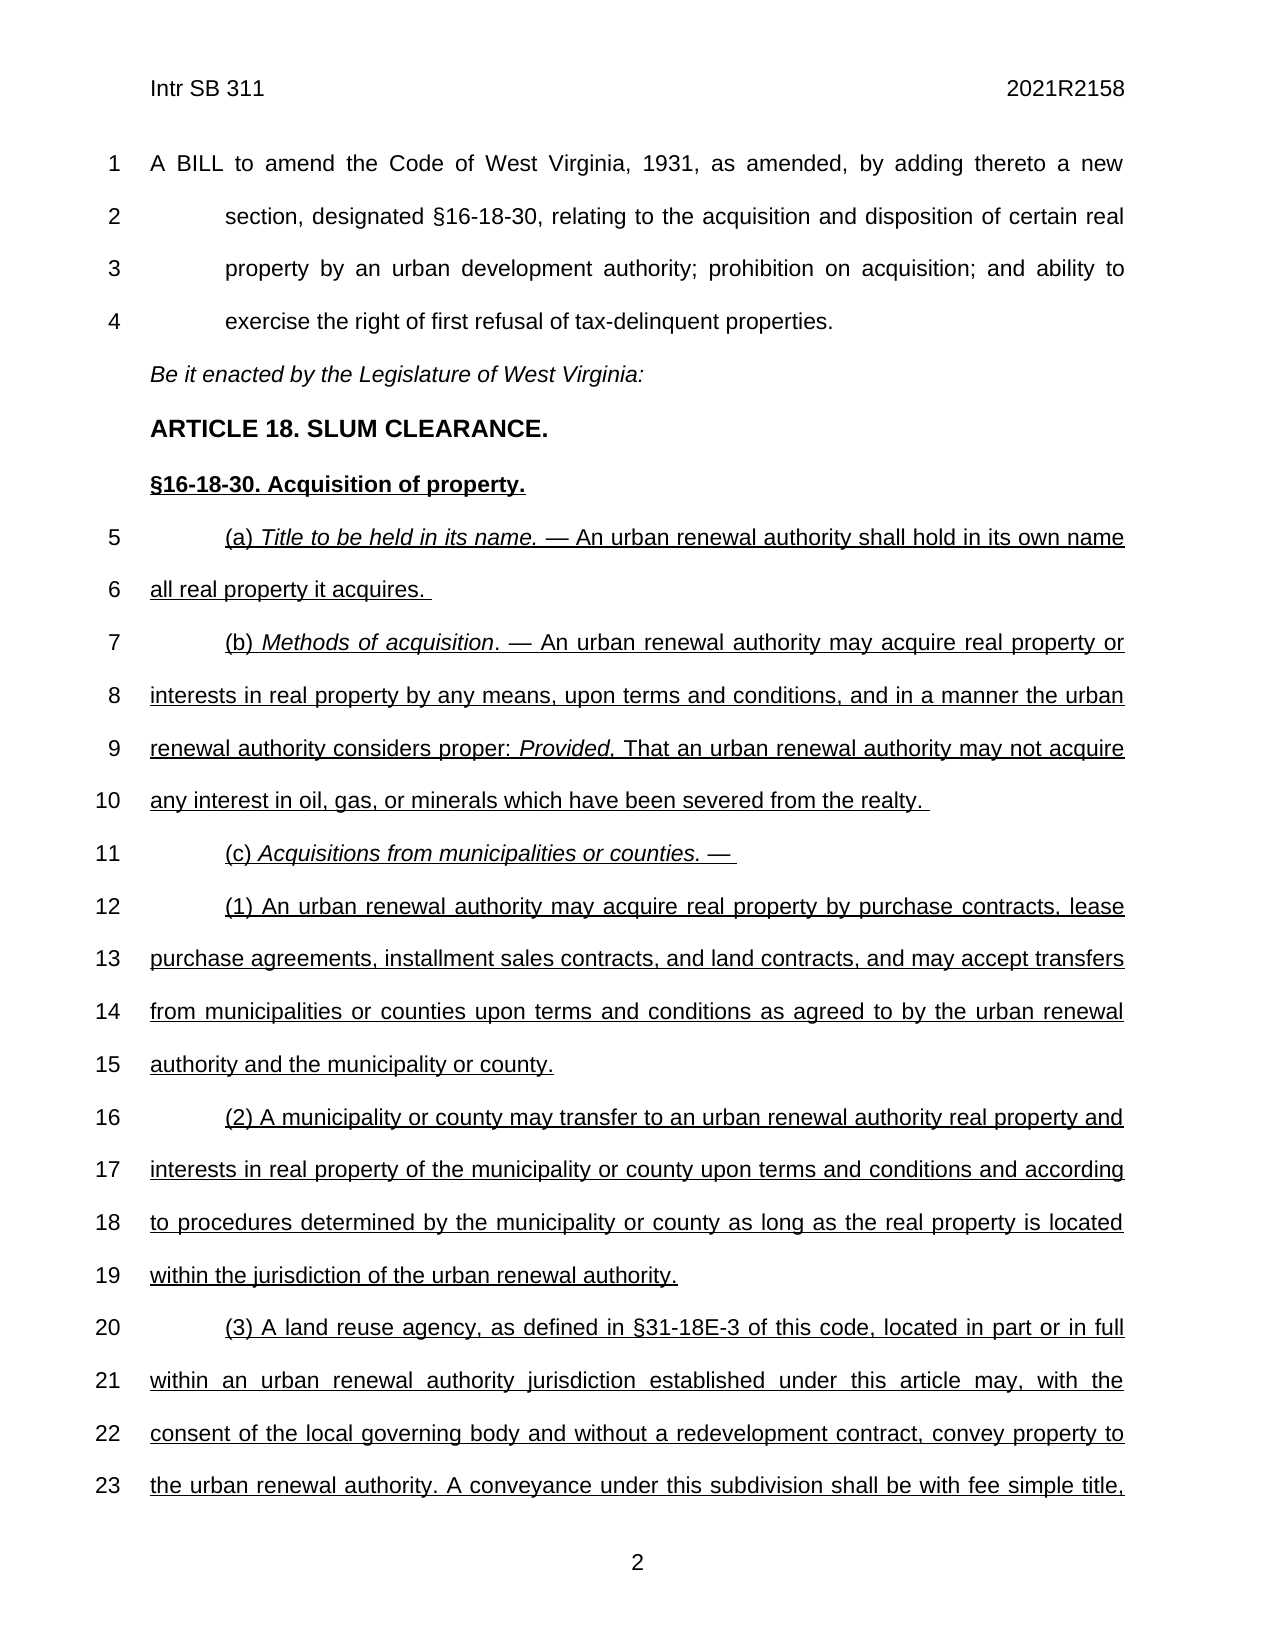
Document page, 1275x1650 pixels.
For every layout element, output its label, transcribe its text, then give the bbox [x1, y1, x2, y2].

subtitle §16-18-30. Acquisition of property. [150, 471, 1125, 497]
title A BILL to amend the Code of West Virginia, 1931, as amended, by adding thereto a new section, designated §16-18-30, relating to the acquisition and disposition of certain real property by an urban development authority; prohibition on acquisition; and ability to exercise the right of first refusal of tax-delinquent properties. [150, 150, 1125, 334]
text Be it enacted by the Legislature of West Virginia: [150, 361, 1125, 387]
text (2) A municipality or county may transfer to an urban renewal authority real property and interests in real property of the municipality or county upon terms and conditions and according to procedures determined by the municipality or county as long as the real property is located within the jurisdiction of the urban renewal authority. [150, 1103, 1125, 1179]
text (c) Acquisitions from municipalities or counties. — [150, 840, 1125, 866]
text (b) Methods of acquisition. — An urban renewal authority may acquire real property or interests in real property by any means, upon terms and conditions, and in a manner the urban renewal authority considers proper: Provided, That an urban renewal authority may not acquire any interest in oil, gas, or minerals which have been severed from the realty. [150, 706, 1125, 757]
text (1) An urban renewal authority may acquire real property by purchase contracts, lease purchase agreements, installment sales contracts, and land contracts, and may accept transfers from municipalities or counties upon terms and conditions as agreed to by the urban renewal authority and the municipality or county. [150, 893, 1125, 968]
text (1) An urban renewal authority may acquire real property by purchase contracts, lease purchase agreements, installment sales contracts, and land contracts, and may accept transfers from municipalities or counties upon terms and conditions as agreed to by the urban renewal authority and the municipality or county. [150, 969, 1125, 1077]
text (b) Methods of acquisition. — An urban renewal authority may acquire real property or interests in real property by any means, upon terms and conditions, and in a manner the urban renewal authority considers proper: Provided, That an urban renewal authority may not acquire any interest in oil, gas, or minerals which have been severed from the realty. [150, 629, 1125, 705]
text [150, 1444, 1125, 1495]
text (b) Methods of acquisition. — An urban renewal authority may acquire real property or interests in real property by any means, upon terms and conditions, and in a manner the urban renewal authority considers proper: Provided, That an urban renewal authority may not acquire any interest in oil, gas, or minerals which have been severed from the realty. [150, 759, 1125, 814]
text (2) A municipality or county may transfer to an urban renewal authority real property and interests in real property of the municipality or county upon terms and conditions and according to procedures determined by the municipality or county as long as the real property is located within the jurisdiction of the urban renewal authority. [150, 1180, 1125, 1288]
subtitle ARTICLE 18. SLUM CLEARANCE. [150, 413, 1125, 442]
text (a) Title to be held in its name. — An urban renewal authority shall hold in its own name all real property it acquires. [150, 524, 1125, 603]
